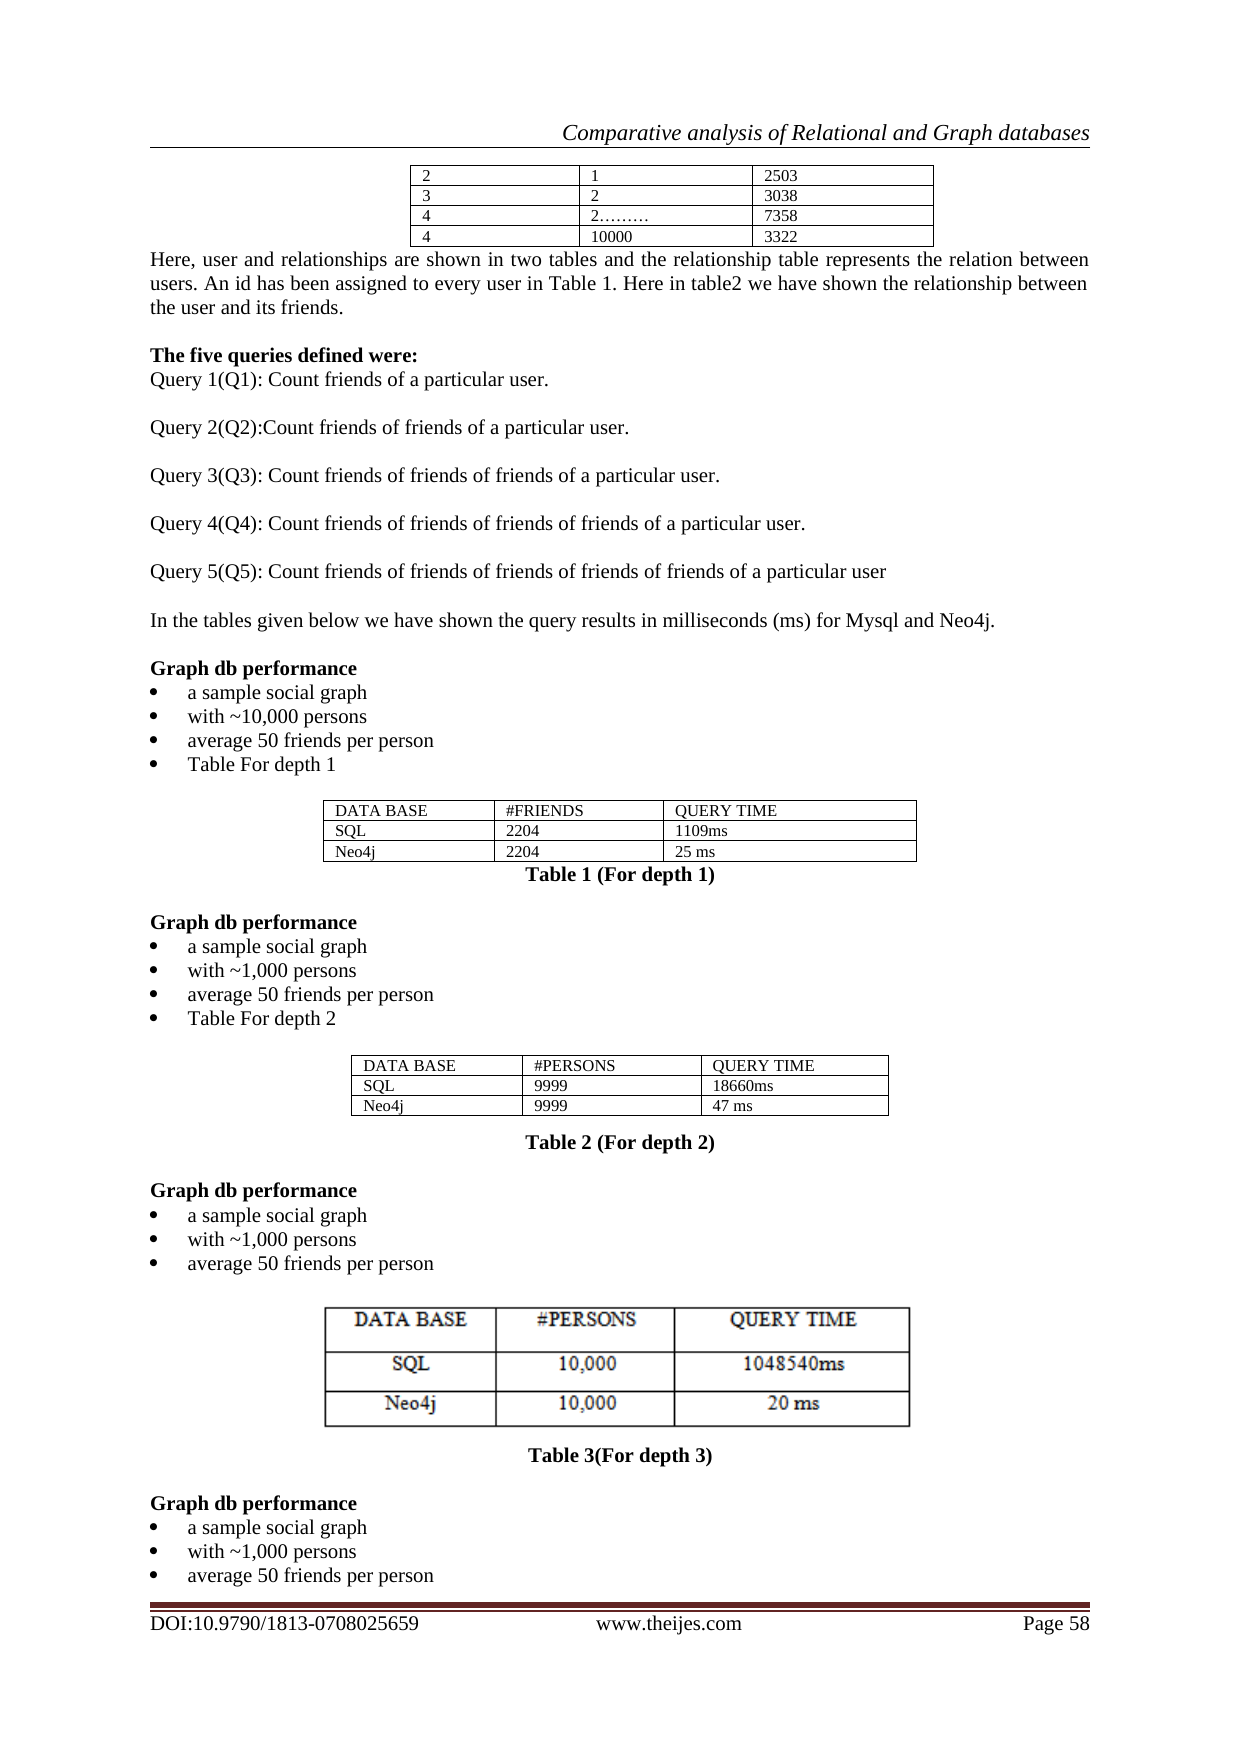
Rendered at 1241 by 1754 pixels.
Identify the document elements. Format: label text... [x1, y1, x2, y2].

text The five queries defined were: [150, 343, 1090, 367]
text Table 2 (For depth 2) [150, 1130, 1090, 1154]
list a sample social graph [150, 1202, 1090, 1227]
list a sample social graph [150, 1515, 1090, 1539]
table_header DATA BASE [324, 801, 494, 820]
text Table 3(For depth 3) [150, 1442, 1090, 1467]
table_cell 3 [411, 186, 579, 205]
text In the tables given below we have shown the query results in milliseconds (ms) for Mysql and Neo4j. [150, 607, 1090, 632]
table_cell 1 [580, 166, 752, 185]
table_header QUERY TIME [664, 801, 916, 820]
list Table For depth 2 [150, 1006, 1090, 1030]
table_cell 3038 [753, 186, 933, 205]
table_cell 9999 [523, 1096, 701, 1115]
table_header QUERY TIME [702, 1056, 888, 1075]
table_cell 7358 [753, 206, 933, 225]
list with ~1,000 persons [150, 1227, 1090, 1251]
table_cell 2 [411, 166, 579, 185]
text Here, user and relationships are shown in two tables and the relationship table represents the relation between users. An id has been assigned to every user in Table 1. Here in table2 we have shown the relationship between the user and its friends. [150, 247, 1090, 319]
text Query 5(Q5): Count friends of friends of friends of friends of friends of a particular user [150, 559, 1090, 583]
text Graph db performance [150, 1178, 1090, 1202]
picture [317, 1298, 923, 1443]
list Table For depth 1 [150, 752, 1090, 776]
list with ~10,000 persons [150, 704, 1090, 728]
table_cell 2……… [580, 206, 752, 225]
list average 50 friends per person [150, 728, 1090, 752]
text Graph db performance [150, 1491, 1090, 1515]
list average 50 friends per person [150, 1563, 1090, 1587]
table_cell SQL [324, 821, 494, 840]
table_cell 2 [580, 186, 752, 205]
table_cell 3322 [753, 226, 933, 246]
table_cell 18660ms [702, 1076, 888, 1095]
table_cell 25 ms [664, 841, 916, 861]
table_cell Neo4j [352, 1096, 522, 1115]
table_cell 9999 [523, 1076, 701, 1095]
list with ~1,000 persons [150, 1539, 1090, 1563]
table_header #FRIENDS [495, 801, 663, 820]
list a sample social graph [150, 680, 1090, 704]
text Query 2(Q2):Count friends of friends of a particular user. [150, 415, 1090, 439]
text Query 4(Q4): Count friends of friends of friends of friends of a particular user. [150, 511, 1090, 535]
table_cell 2204 [495, 841, 663, 861]
text Query 1(Q1): Count friends of a particular user. [150, 367, 1090, 391]
table_cell SQL [352, 1076, 522, 1095]
table_cell Neo4j [324, 841, 494, 861]
table_cell 4 [411, 206, 579, 225]
table_cell 10000 [580, 226, 752, 246]
list average 50 friends per person [150, 1251, 1090, 1275]
table_cell 47 ms [702, 1096, 888, 1115]
table_cell 2204 [495, 821, 663, 840]
table_header DATA BASE [352, 1056, 522, 1075]
list average 50 friends per person [150, 982, 1090, 1006]
text Graph db performance [150, 910, 1090, 934]
table_cell 2503 [753, 166, 933, 185]
text Table 1 (For depth 1) [150, 862, 1090, 886]
text Graph db performance [150, 656, 1090, 680]
table_cell 1109ms [664, 821, 916, 840]
list a sample social graph [150, 934, 1090, 958]
table_header #PERSONS [523, 1056, 701, 1075]
table_cell 4 [411, 226, 579, 246]
list with ~1,000 persons [150, 958, 1090, 982]
text Query 3(Q3): Count friends of friends of friends of a particular user. [150, 463, 1090, 487]
